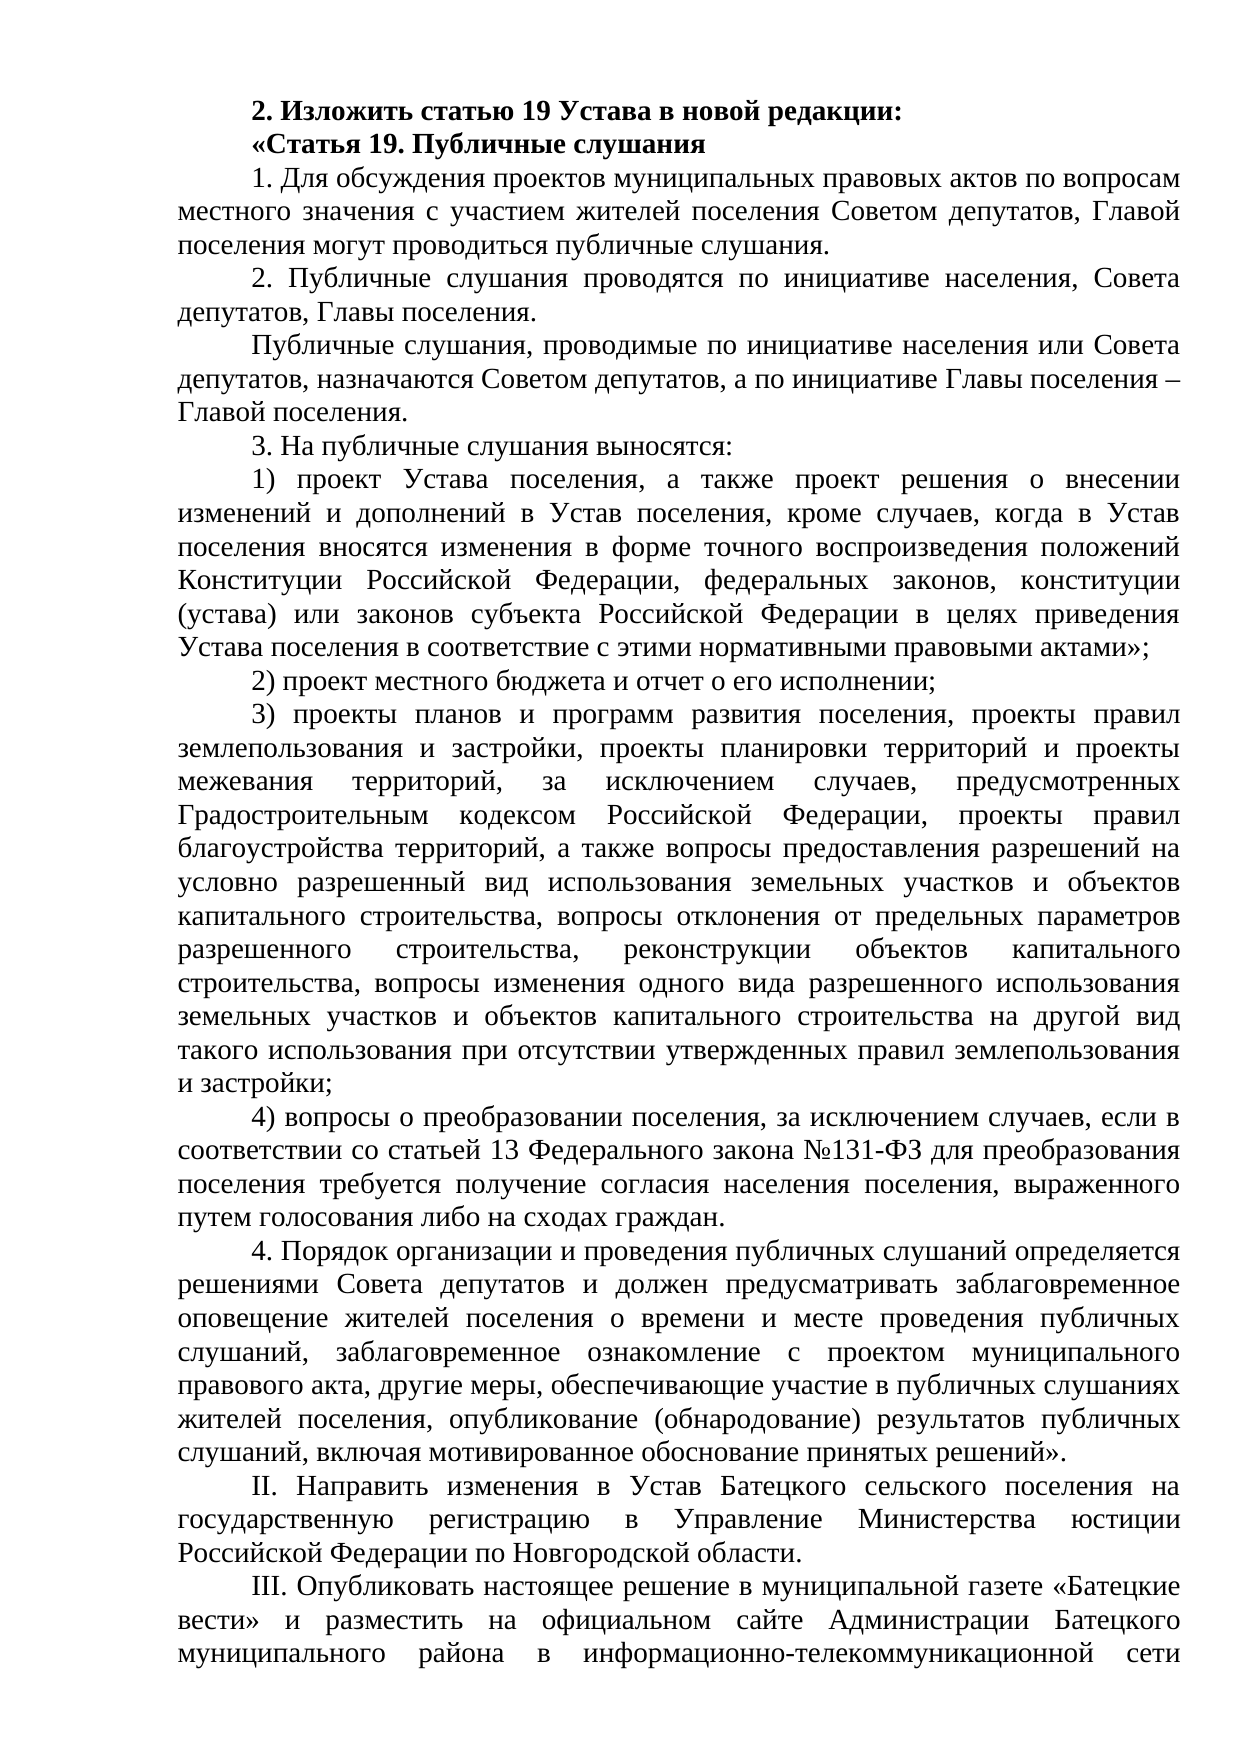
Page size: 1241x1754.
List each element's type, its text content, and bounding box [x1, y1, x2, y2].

text 3) проекты планов и программ развития поселения, проекты правил землепользования и застройки, проекты планировки территорий и проекты межевания территорий, за исключением случаев, предусмотренных Градостроительным кодексом Российской Федерации, проекты правил благоустройства территорий, а также вопросы предоставления разрешений на условно разрешенный вид использования земельных участков и объектов капитального строительства, вопросы отклонения от предельных параметров разрешенного строительства, реконструкции объектов капитального строительства, вопросы изменения одного вида разрешенного использования земельных участков и объектов капитального строительства на другой вид такого использования при отсутствии утвержденных правил землепользования и застройки; [177, 696, 1181, 1099]
text Публичные слушания, проводимые по инициативе населения или Совета депутатов, назначаются Советом депутатов, а по инициативе Главы поселения – Главой поселения. [177, 327, 1181, 428]
text II. Направить изменения в Устав Батецкого сельского поселения на государственную регистрацию в Управление Министерства юстиции Российской Федерации по Новгородской области. [177, 1468, 1181, 1568]
text 2. Изложить статью 19 Устава в новой редакции: [177, 93, 1181, 126]
text 2. Публичные слушания проводятся по инициативе населения, Совета депутатов, Главы поселения. [177, 260, 1181, 327]
text «Статья 19. Публичные слушания [177, 126, 1181, 160]
text 4. Порядок организации и проведения публичных слушаний определяется решениями Совета депутатов и должен предусматривать заблаговременное оповещение жителей поселения о времени и месте проведения публичных слушаний, заблаговременное ознакомление с проектом муниципального правового акта, другие меры, обеспечивающие участие в публичных слушаниях жителей поселения, опубликование (обнародование) результатов публичных слушаний, включая мотивированное обоснование принятых решений». [177, 1233, 1181, 1468]
text 2) проект местного бюджета и отчет о его исполнении; [177, 663, 1181, 696]
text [177, 1568, 1181, 1669]
text 1. Для обсуждения проектов муниципальных правовых актов по вопросам местного значения с участием жителей поселения Советом депутатов, Главой поселения могут проводиться публичные слушания. [177, 160, 1181, 260]
text 3. На публичные слушания выносятся: [177, 428, 1181, 462]
text 1) проект Устава поселения, а также проект решения о внесении изменений и дополнений в Устав поселения, кроме случаев, когда в Устав поселения вносятся изменения в форме точного воспроизведения положений Конституции Российской Федерации, федеральных законов, конституции (устава) или законов субъекта Российской Федерации в целях приведения Устава поселения в соответствие с этими нормативными правовыми актами»; [177, 462, 1181, 663]
text 4) вопросы о преобразовании поселения, за исключением случаев, если в соответствии со статьей 13 Федерального закона №131-ФЗ для преобразования поселения требуется получение согласия населения поселения, выраженного путем голосования либо на сходах граждан. [177, 1099, 1181, 1233]
